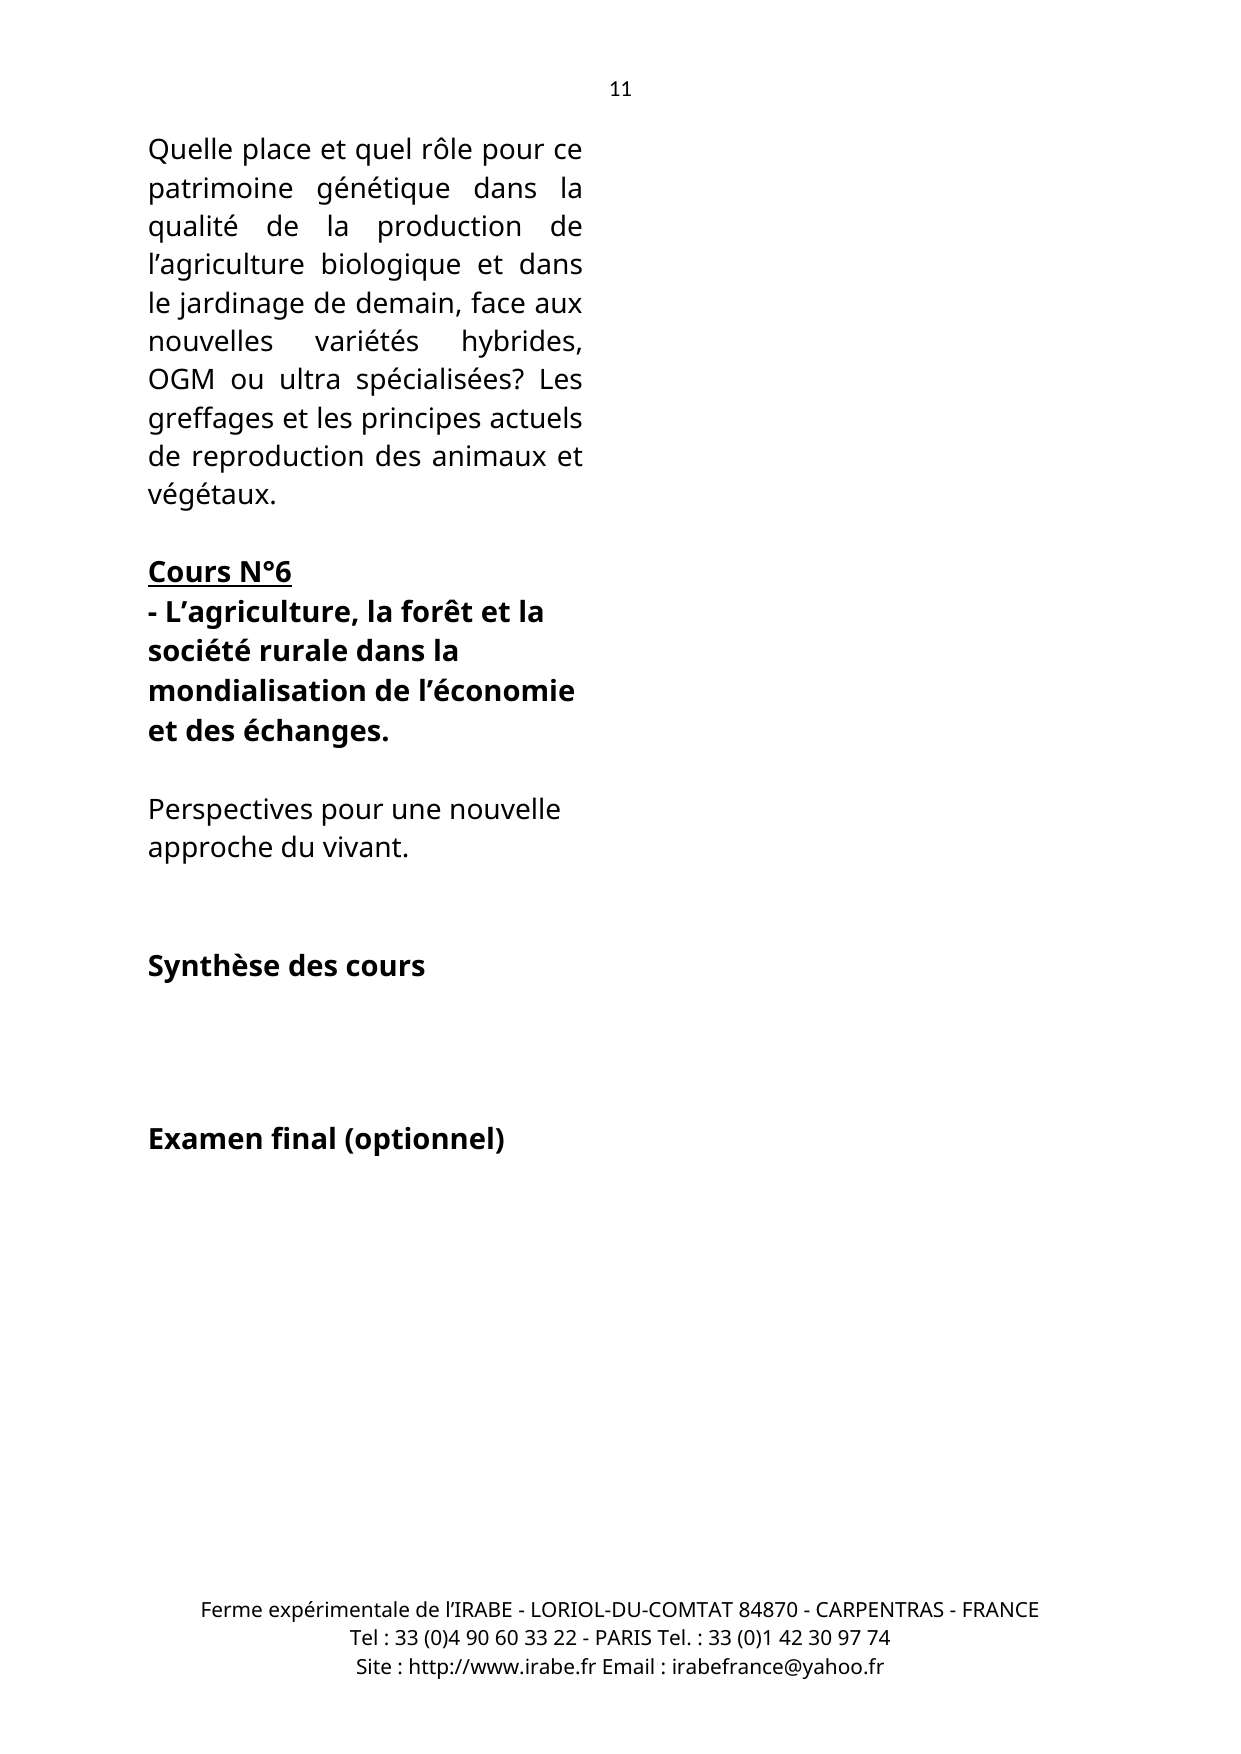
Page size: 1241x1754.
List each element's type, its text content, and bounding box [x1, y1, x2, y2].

text Quelle place et quel rôle pour ce patrimoine génétique dans la qualité de la production de l’agriculture biologique et dans le jardinage de demain, face aux nouvelles variétés hybrides, OGM ou ultra spécialisées? Les greffages et les principes actuels de reproduction des animaux et végétaux. [148, 130, 583, 513]
text Examen final (optionnel) [148, 1118, 583, 1158]
text Synthèse des cours [148, 946, 583, 985]
text Perspectives pour une nouvelle approche du vivant. [148, 789, 583, 866]
text Cours N°6 [148, 551, 583, 591]
text - L’agriculture, la forêt et la société rurale dans la mondialisation de l’économie et des échanges. [148, 591, 583, 750]
